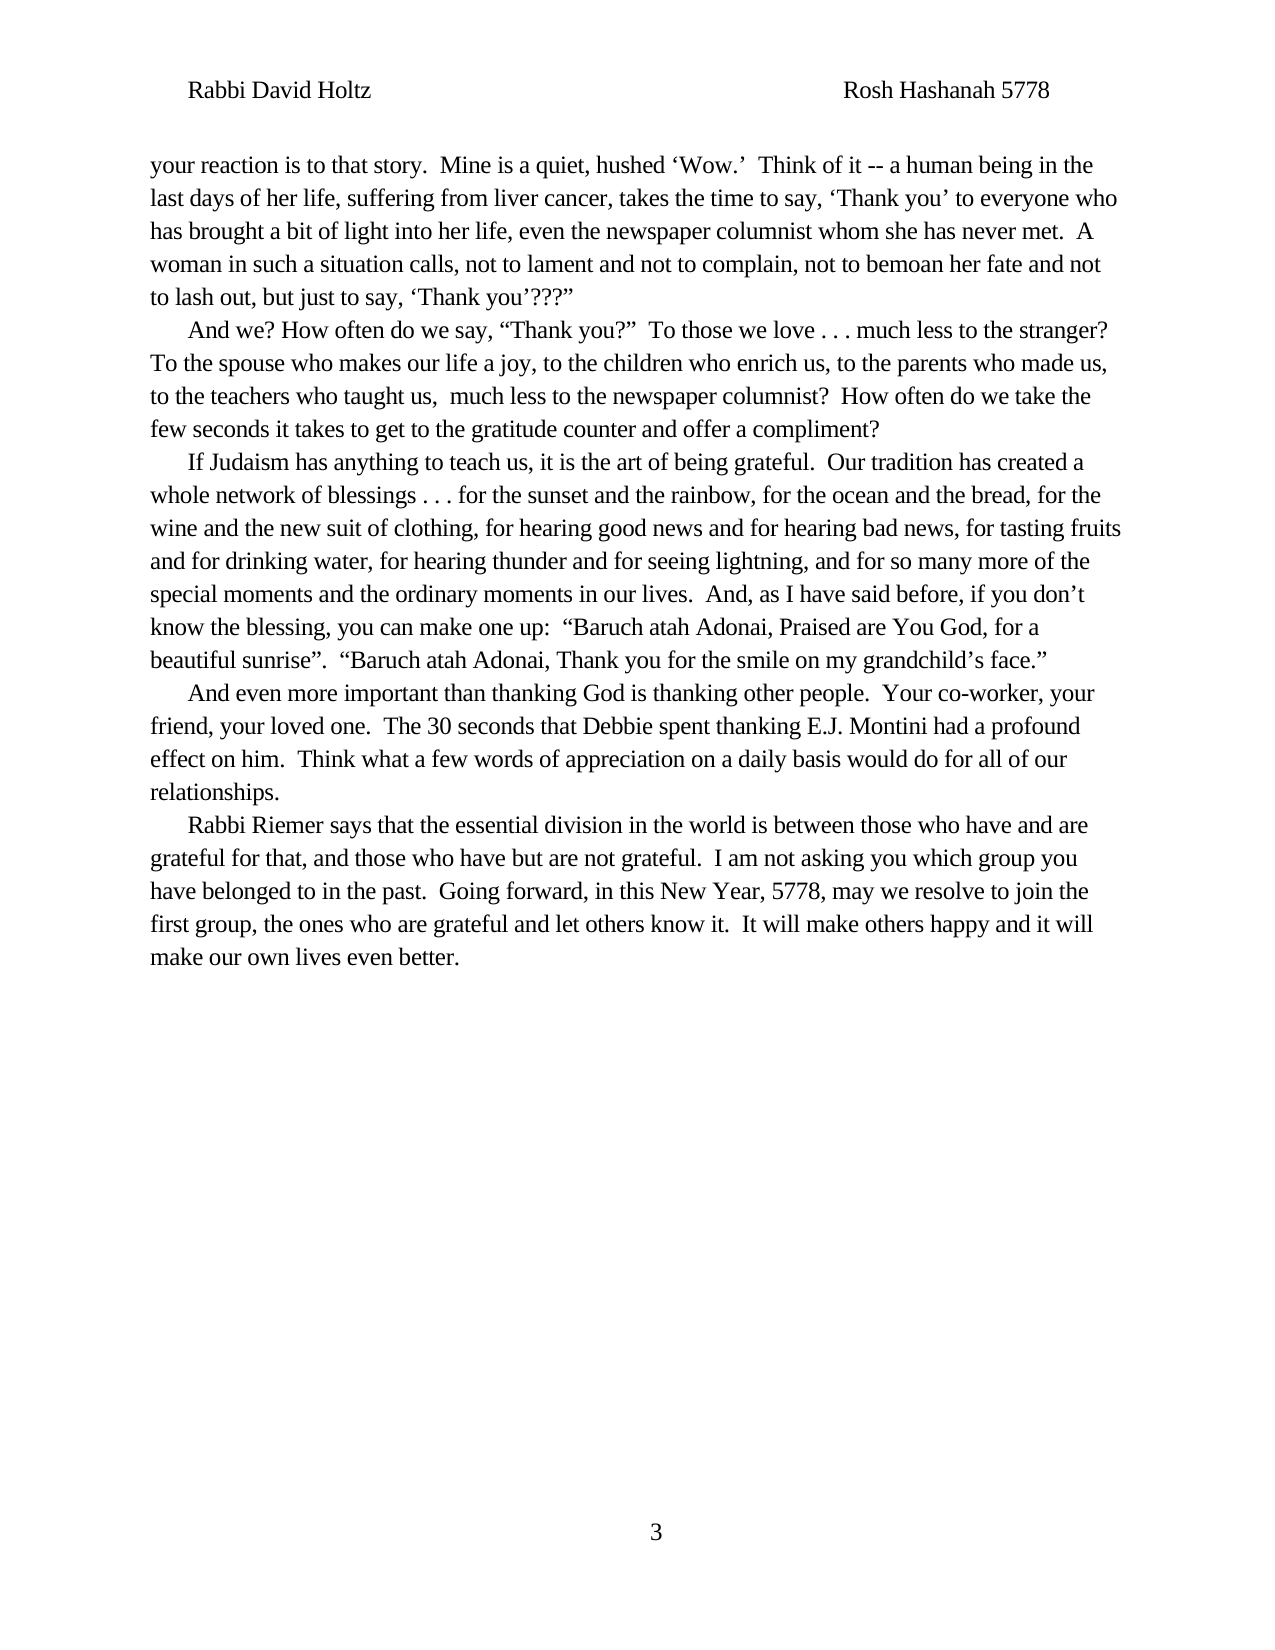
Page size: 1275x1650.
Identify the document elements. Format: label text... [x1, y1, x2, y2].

text If Judaism has anything to teach us, it is the art of being grateful. Our tradition has created a whole network of blessings . . . for the sunset and the rainbow, for the ocean and the bread, for the wine and the new suit of clothing, for hearing good news and for hearing bad news, for tasting fruits and for drinking water, for hearing thunder and for seeing lightning, and for so many more of the special moments and the ordinary moments in our lives. And, as I have said before, if you don’t know the blessing, you can make one up: “Baruch atah Adonai, Praised are You God, for a beautiful sunrise”. “Baruch atah Adonai, Thank you for the smile on my grandchild’s face.” [150, 447, 1125, 674]
text Rabbi Riemer says that the essential division in the world is between those who have and are grateful for that, and those who have but are not grateful. I am not asking you which group you have belonged to in the past. Going forward, in this New Year, 5778, may we resolve to join the first group, the ones who are grateful and let others know it. It will make others happy and it will make our own lives even better. [150, 810, 1125, 971]
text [150, 150, 1125, 311]
text And we? How often do we say, “Thank you?” To those we love . . . much less to the stranger? To the spouse who makes our life a joy, to the children who enrich us, to the parents who made us, to the teachers who taught us, much less to the newspaper columnist? How often do we take the few seconds it takes to get to the gratitude counter and offer a compliment? [150, 315, 1125, 443]
text And even more important than thanking God is thanking other people. Your co-worker, your friend, your loved one. The 30 seconds that Debbie spent thanking E.J. Montini had a profound effect on him. Think what a few words of appreciation on a daily basis would do for all of our relationships. [150, 678, 1125, 806]
